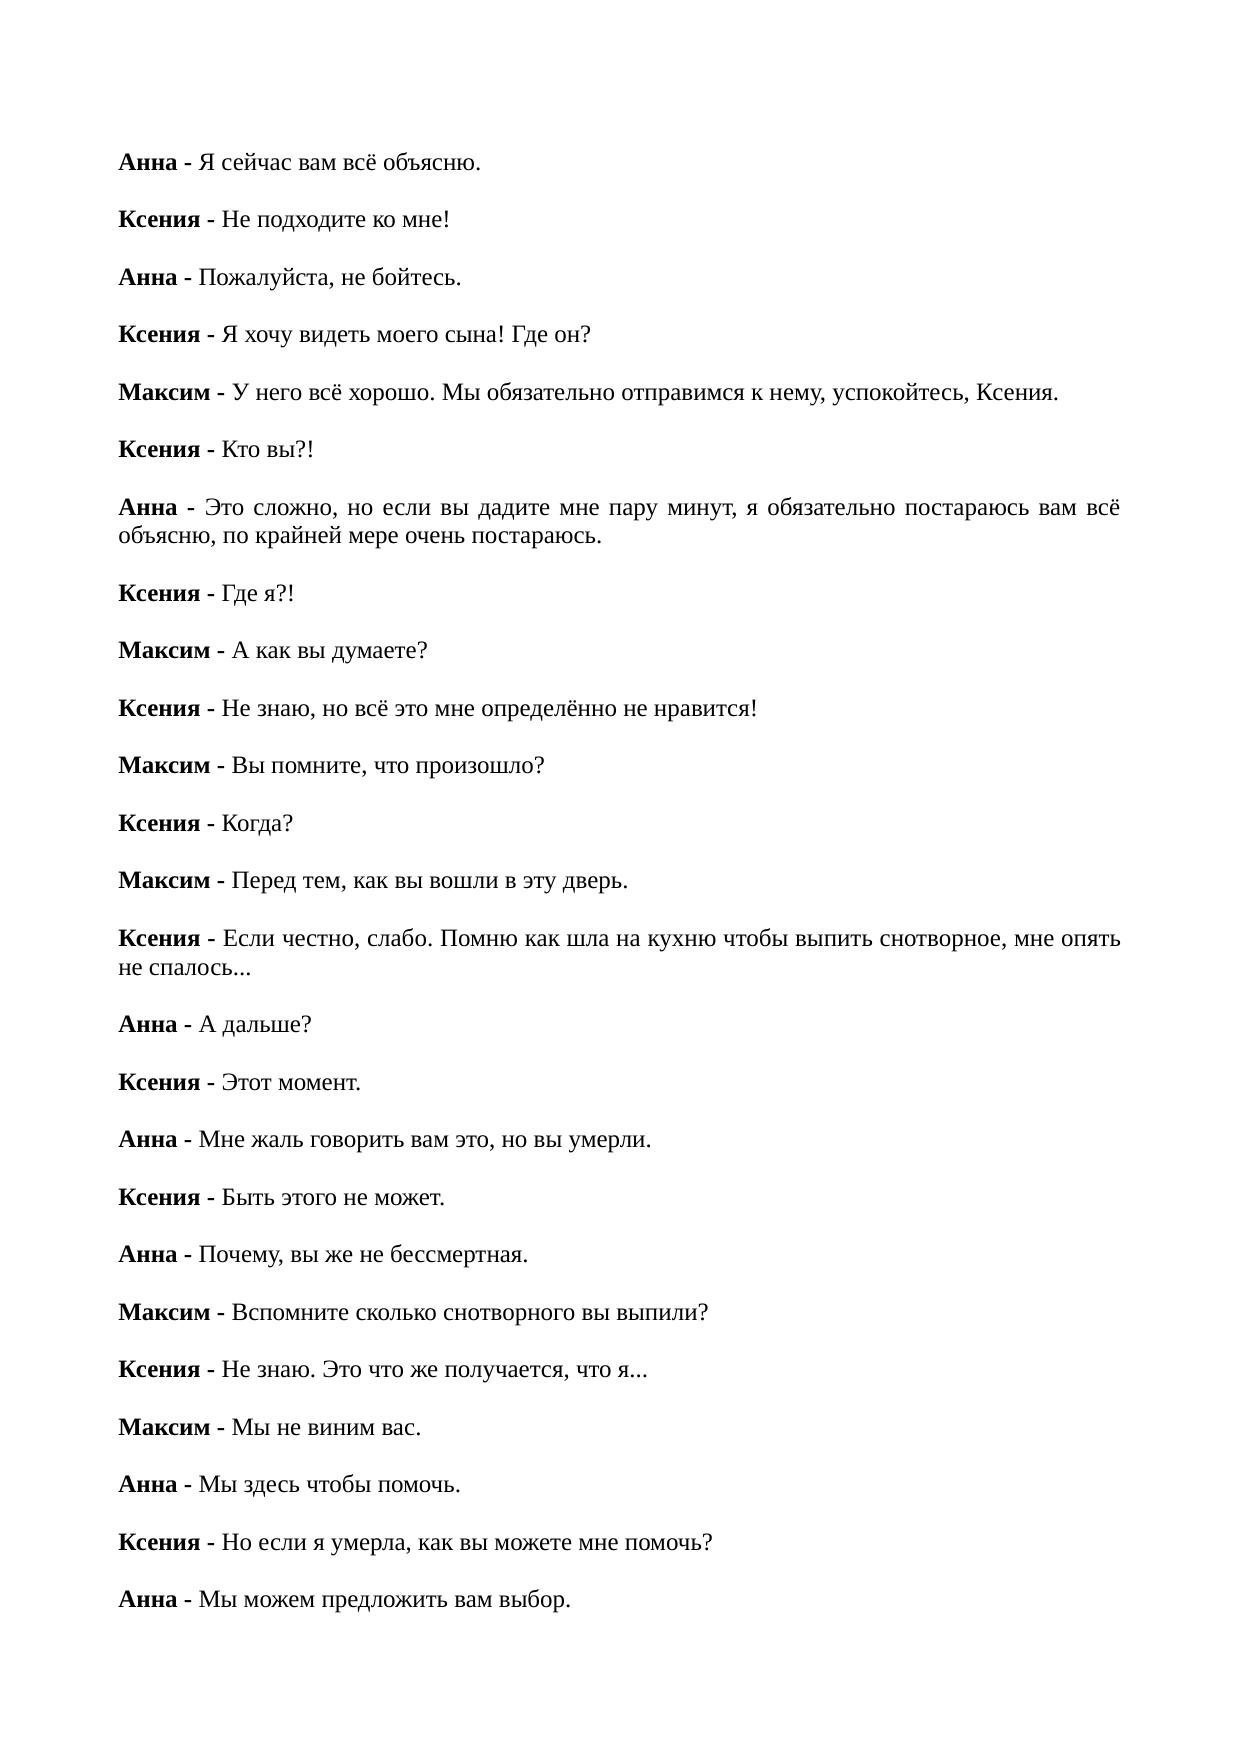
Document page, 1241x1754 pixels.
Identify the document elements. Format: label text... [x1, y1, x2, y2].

text Ксения - Если честно, слабо. Помню как шла на кухню чтобы выпить снотворное, мне опять не спалось... [118, 923, 1122, 981]
text Ксения - Я хочу видеть моего сына! Где он? [118, 319, 1122, 348]
text Ксения - Быть этого не может. [118, 1182, 1122, 1211]
text Анна - Мы можем предложить вам выбор. [118, 1584, 1122, 1613]
text Анна - Мне жаль говорить вам это, но вы умерли. [118, 1124, 1122, 1153]
text Ксения - Этот момент. [118, 1067, 1122, 1096]
text Ксения - Не подходите ко мне! [118, 204, 1122, 233]
text Ксения - Кто вы?! [118, 434, 1122, 463]
text Анна - Я сейчас вам всё объясню. [118, 147, 1122, 176]
text Максим - У него всё хорошо. Мы обязательно отправимся к нему, успокойтесь, Ксения. [118, 377, 1122, 406]
text Максим - Мы не виним вас. [118, 1412, 1122, 1441]
text Анна - А дальше? [118, 1009, 1122, 1038]
text Максим - Вспомните сколько снотворного вы выпили? [118, 1297, 1122, 1326]
text Ксения - Не знаю. Это что же получается, что я... [118, 1354, 1122, 1383]
text Ксения - Когда? [118, 808, 1122, 837]
text Максим - Вы помните, что произошло? [118, 751, 1122, 779]
text Ксения - Не знаю, но всё это мне определённо не нравится! [118, 693, 1122, 722]
text Анна - Почему, вы же не бессмертная. [118, 1239, 1122, 1268]
text Ксения - Где я?! [118, 578, 1122, 607]
text Анна - Это сложно, но если вы дадите мне пару минут, я обязательно постараюсь вам всё объясню, по крайней мере очень постараюсь. [118, 492, 1122, 549]
text Анна - Мы здесь чтобы помочь. [118, 1469, 1122, 1498]
text Максим - Перед тем, как вы вошли в эту дверь. [118, 866, 1122, 894]
text Максим - А как вы думаете? [118, 636, 1122, 664]
text Ксения - Но если я умерла, как вы можете мне помочь? [118, 1527, 1122, 1556]
text Анна - Пожалуйста, не бойтесь. [118, 262, 1122, 291]
